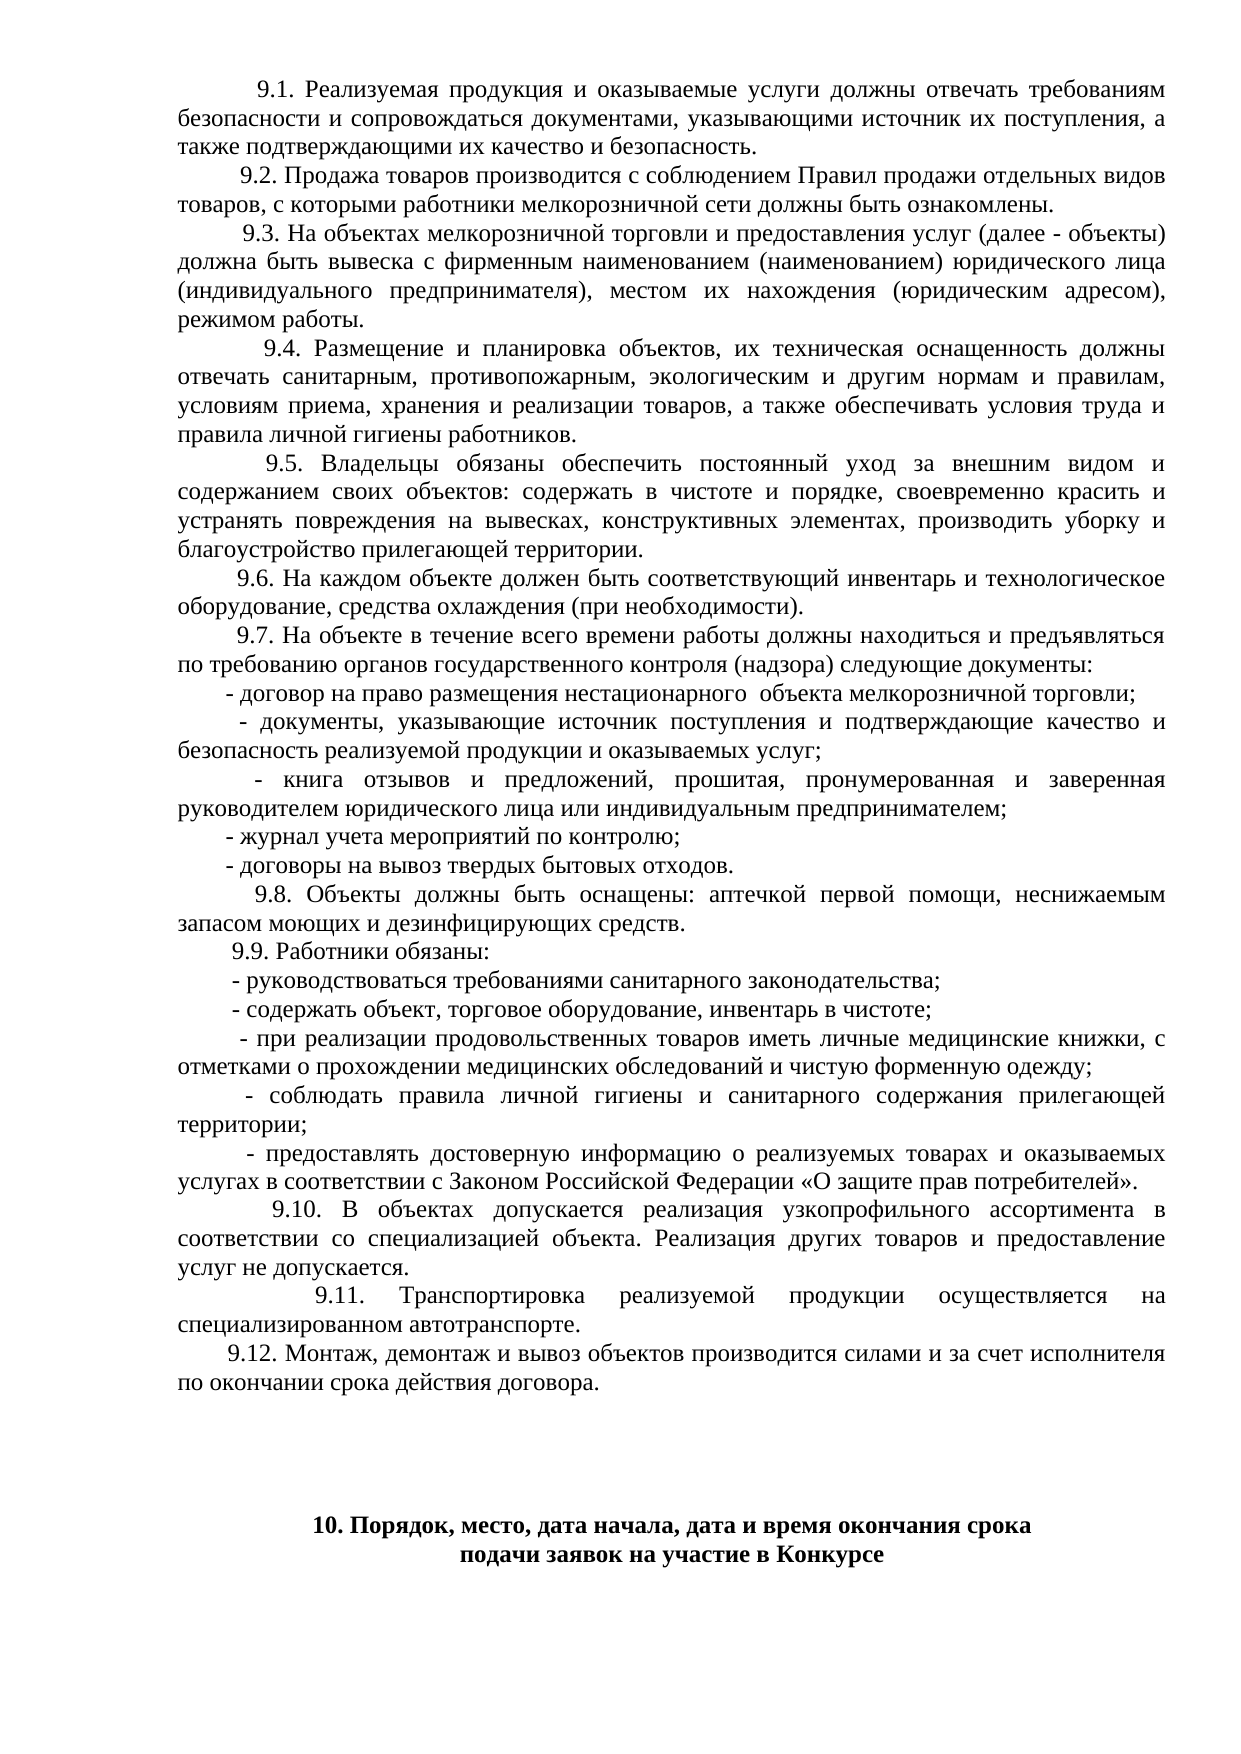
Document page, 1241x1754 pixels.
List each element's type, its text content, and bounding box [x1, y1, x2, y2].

text подачи заявок на участие в Конкурсе [177, 1539, 1167, 1568]
text 9.6. На каждом объекте должен быть соответствующий инвентарь и технологическое оборудование, средства охлаждения (при необходимости). [177, 563, 1167, 620]
text - журнал учета мероприятий по контролю; [177, 821, 1167, 850]
text 9.5. Владельцы обязаны обеспечить постоянный уход за внешним видом и содержанием своих объектов: содержать в чистоте и порядке, своевременно красить и устранять повреждения на вывесках, конструктивных элементах, производить уборку и благоустройство прилегающей территории. [177, 448, 1167, 563]
text 9.11. Транспортировка реализуемой продукции осуществляется на специализированном автотранспорте. [177, 1281, 1167, 1338]
text 9.8. Объекты должны быть оснащены: аптечкой первой помощи, неснижаемым запасом моющих и дезинфицирующих средств. [177, 879, 1167, 936]
text 9.12. Монтаж, демонтаж и вывоз объектов производится силами и за счет исполнителя по окончании срока действия договора. [177, 1338, 1167, 1395]
text - содержать объект, торговое оборудование, инвентарь в чистоте; [177, 994, 1167, 1023]
text 9.10. В объектах допускается реализация узкопрофильного ассортимента в соответствии со специализацией объекта. Реализация других товаров и предоставление услуг не допускается. [177, 1195, 1167, 1281]
text 9.4. Размещение и планировка объектов, их техническая оснащенность должны отвечать санитарным, противопожарным, экологическим и другим нормам и правилам, условиям приема, хранения и реализации товаров, а также обеспечивать условия труда и правила личной гигиены работников. [177, 333, 1167, 448]
text 9.3. На объектах мелкорозничной торговли и предоставления услуг (далее - объекты) должна быть вывеска с фирменным наименованием (наименованием) юридического лица (индивидуального предпринимателя), местом их нахождения (юридическим адресом), режимом работы. [177, 218, 1167, 333]
text - соблюдать правила личной гигиены и санитарного содержания прилегающей территории; [177, 1080, 1167, 1138]
text - книга отзывов и предложений, прошитая, пронумерованная и заверенная руководителем юридического лица или индивидуальным предпринимателем; [177, 764, 1167, 821]
text - договоры на вывоз твердых бытовых отходов. [177, 850, 1167, 879]
text 9.9. Работники обязаны: [177, 936, 1167, 965]
text 10. Порядок, место, дата начала, дата и время окончания срока [177, 1510, 1167, 1539]
text - при реализации продовольственных товаров иметь личные медицинские книжки, с отметками о прохождении медицинских обследований и чистую форменную одежду; [177, 1023, 1167, 1080]
text - руководствоваться требованиями санитарного законодательства; [177, 965, 1167, 994]
text - договор на право размещения нестационарного объекта мелкорозничной торговли; [177, 678, 1167, 706]
text - предоставлять достоверную информацию о реализуемых товарах и оказываемых услугах в соответствии с Законом Российской Федерации «О защите прав потребителей». [177, 1138, 1167, 1195]
text 9.7. На объекте в течение всего времени работы должны находиться и предъявляться по требованию органов государственного контроля (надзора) следующие документы: [177, 620, 1167, 678]
text - документы, указывающие источник поступления и подтверждающие качество и безопасность реализуемой продукции и оказываемых услуг; [177, 706, 1167, 764]
text 9.1. Реализуемая продукция и оказываемые услуги должны отвечать требованиям безопасности и сопровождаться документами, указывающими источник их поступления, а также подтверждающими их качество и безопасность. [177, 74, 1167, 160]
text 9.2. Продажа товаров производится с соблюдением Правил продажи отдельных видов товаров, с которыми работники мелкорозничной сети должны быть ознакомлены. [177, 160, 1167, 218]
